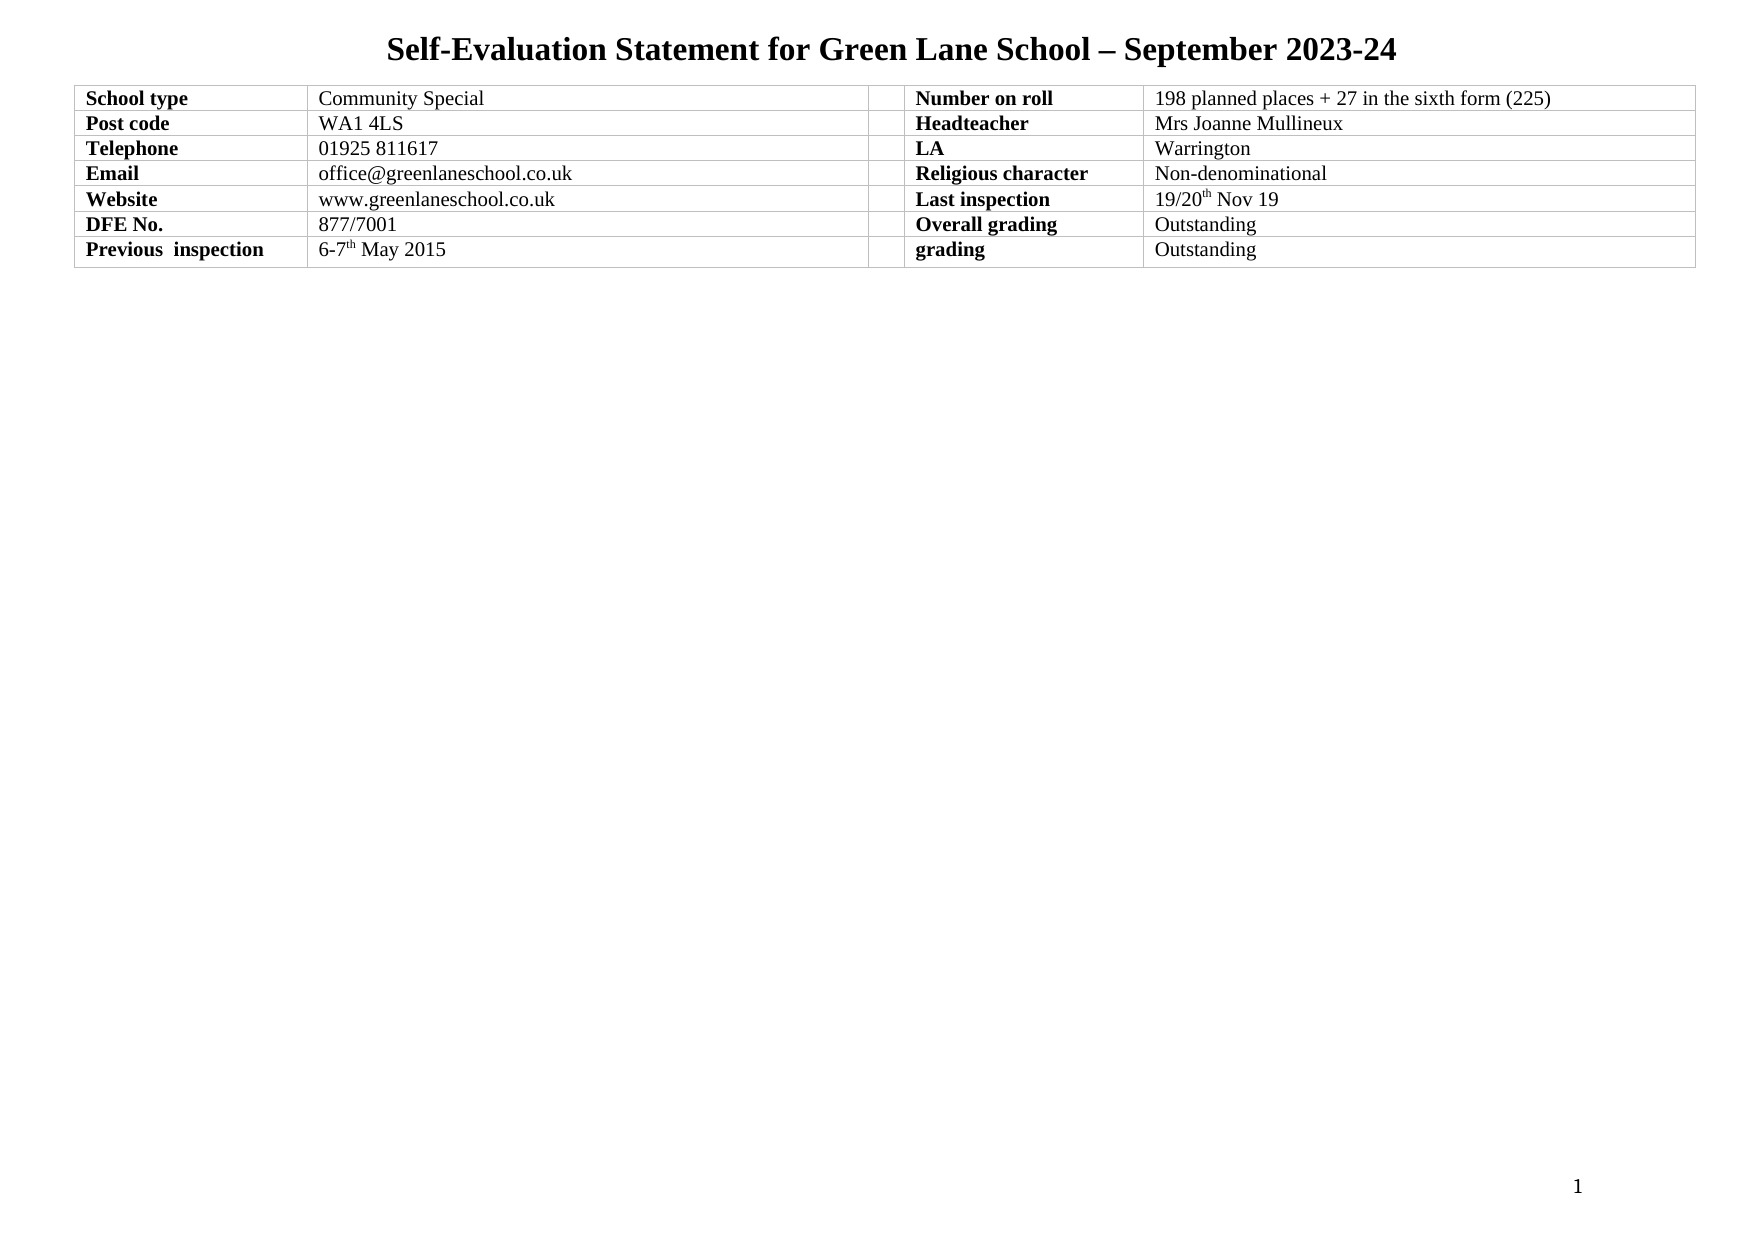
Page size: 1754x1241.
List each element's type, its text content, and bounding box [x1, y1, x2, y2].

table_header Community Special [308, 86, 868, 110]
table_cell Non-denominational [1144, 161, 1695, 185]
table_cell [869, 136, 904, 160]
table_cell Warrington [1144, 136, 1695, 160]
table_cell Religious character [905, 161, 1143, 185]
table_cell Telephone [75, 136, 307, 160]
table_cell 877/7001 [308, 212, 868, 236]
table_cell [869, 111, 904, 135]
table_cell Previous inspection [75, 237, 307, 267]
table_cell 6-7th May 2015 [308, 237, 868, 267]
table_cell [869, 186, 904, 211]
table_cell www.greenlaneschool.co.uk [308, 186, 868, 211]
table_cell Mrs Joanne Mullineux [1144, 111, 1695, 135]
table_header School type [75, 86, 307, 110]
table_cell [869, 212, 904, 236]
text Self-Evaluation Statement for Green Lane School – September 2023-24 [74, 29, 1710, 68]
table_cell 19/20th Nov 19 [1144, 186, 1695, 211]
table_cell Email [75, 161, 307, 185]
table_cell office@greenlaneschool.co.uk [308, 161, 868, 185]
table_cell Post code [75, 111, 307, 135]
table_cell 01925 811617 [308, 136, 868, 160]
table_cell Overall grading [905, 212, 1143, 236]
table_cell Outstanding [1144, 212, 1695, 236]
table_cell LA [905, 136, 1143, 160]
table_cell [869, 161, 904, 185]
table_cell Last inspection [905, 186, 1143, 211]
table_cell [869, 237, 904, 267]
table_cell DFE No. [75, 212, 307, 236]
table_cell Website [75, 186, 307, 211]
table_cell Outstanding [1144, 237, 1695, 267]
table_cell grading [905, 237, 1143, 267]
table_header 198 planned places + 27 in the sixth form (225) [1144, 86, 1695, 110]
table_cell WA1 4LS [308, 111, 868, 135]
table_cell Headteacher [905, 111, 1143, 135]
table_header Number on roll [905, 86, 1143, 110]
table_header [869, 86, 904, 110]
